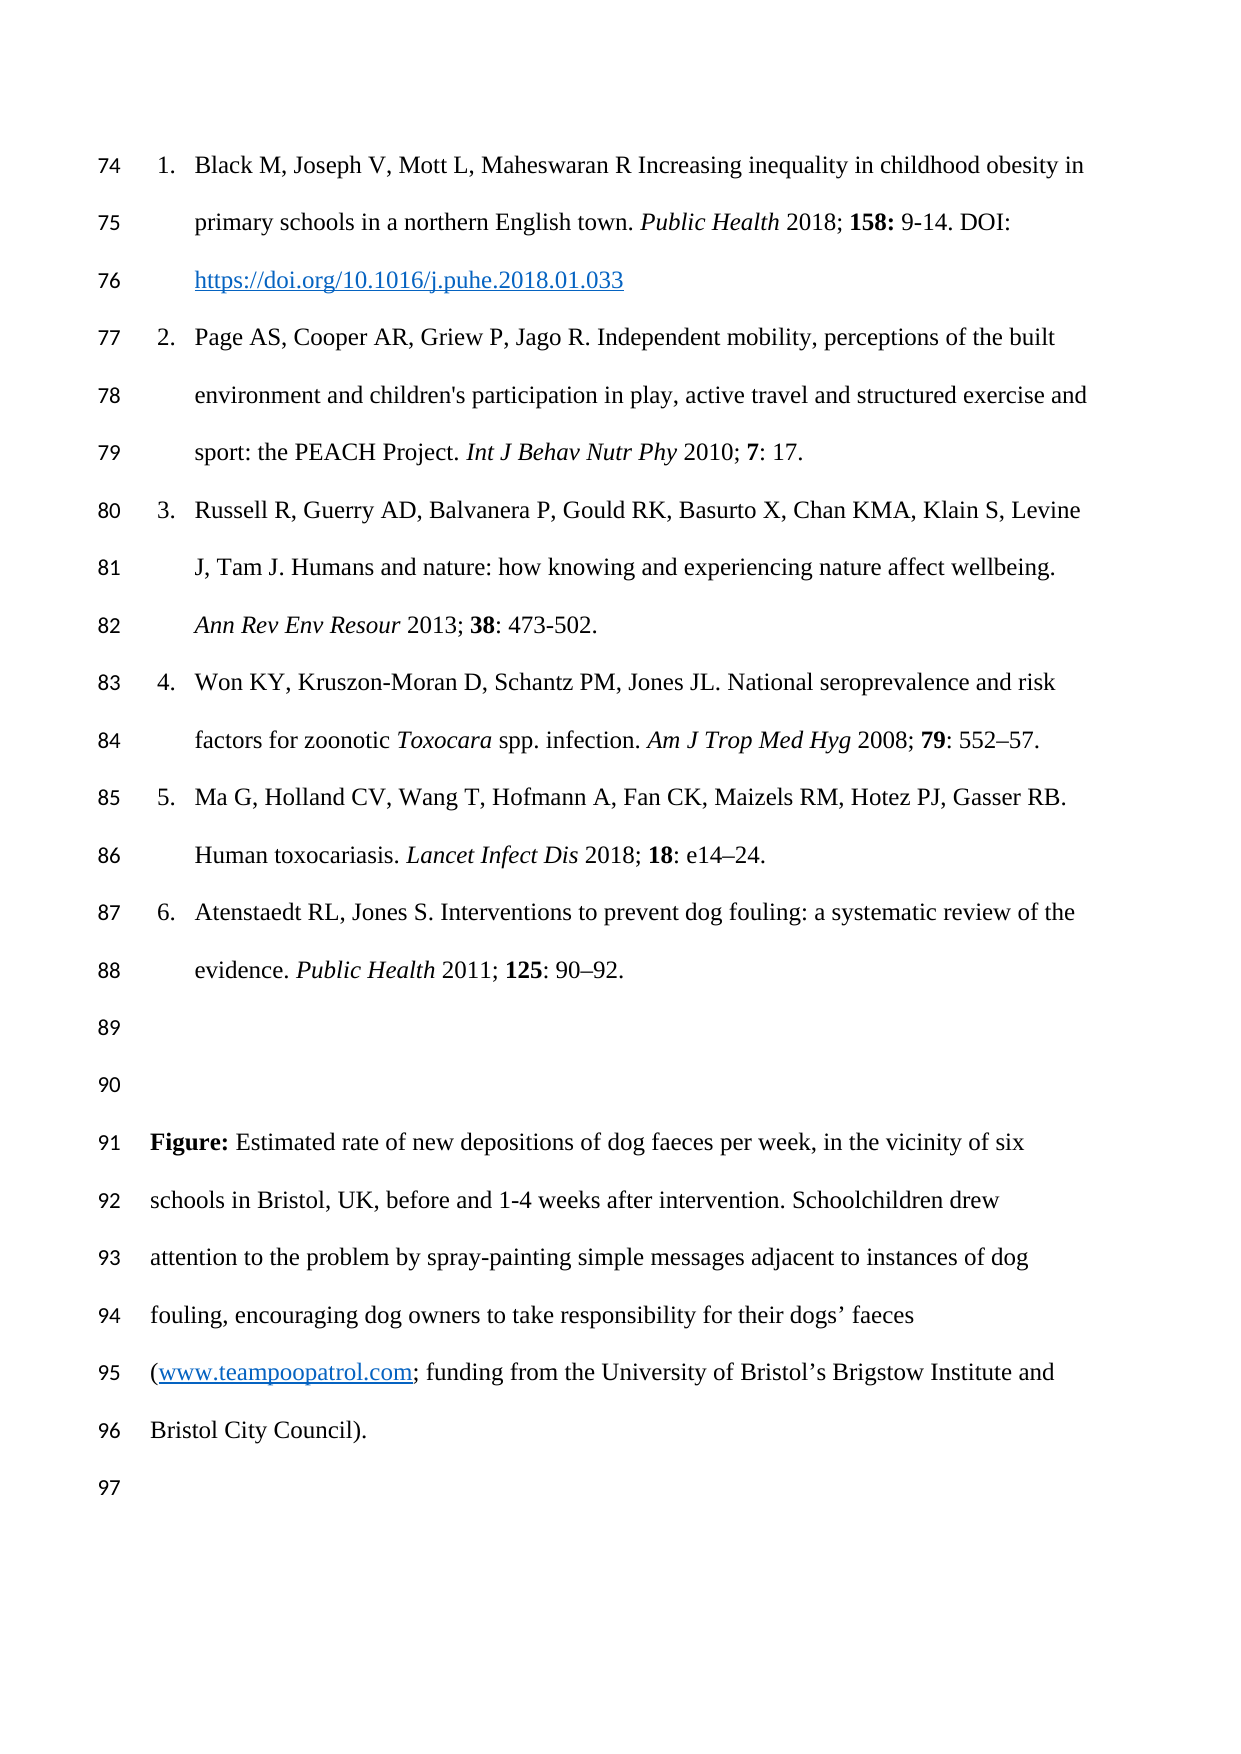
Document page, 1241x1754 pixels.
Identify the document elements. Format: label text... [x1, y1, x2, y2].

list Atenstaedt RL, Jones S. Interventions to prevent dog fouling: a systematic review of the evidence. Public Health 2011; 125: 90–92. [157, 897, 1090, 984]
list Page AS, Cooper AR, Griew P, Jago R. Independent mobility, perceptions of the built environment and children's participation in play, active travel and structured exercise and sport: the PEACH Project. Int J Behav Nutr Phy 2010; 7: 17. [157, 322, 1090, 466]
text Figure: Estimated rate of new depositions of dog faeces per week, in the vicinity of six schools in Bristol, UK, before and 1-4 weeks after intervention. Schoolchildren drew attention to the problem by spray-painting simple messages adjacent to instances of dog fouling, encouraging dog owners to take responsibility for their dogs’ faeces (www.teampoopatrol.com; funding from the University of Bristol’s Brigstow Institute and Bristol City Council). [150, 1127, 1090, 1444]
list Russell R, Guerry AD, Balvanera P, Gould RK, Basurto X, Chan KMA, Klain S, Levine J, Tam J. Humans and nature: how knowing and experiencing nature affect wellbeing. Ann Rev Env Resour 2013; 38: 473-502. [157, 495, 1090, 639]
list Black M, Joseph V, Mott L, Maheswaran R Increasing inequality in childhood obesity in primary schools in a northern English town. Public Health 2018; 158: 9-14. DOI: https://doi.org/10.1016/j.puhe.2018.01.033 [157, 150, 1090, 294]
list Ma G, Holland CV, Wang T, Hofmann A, Fan CK, Maizels RM, Hotez PJ, Gasser RB. Human toxocariasis. Lancet Infect Dis 2018; 18: e14–24. [157, 782, 1090, 869]
list Won KY, Kruszon-Moran D, Schantz PM, Jones JL. National seroprevalence and risk factors for zoonotic Toxocara spp. infection. Am J Trop Med Hyg 2008; 79: 552–57. [157, 667, 1090, 754]
